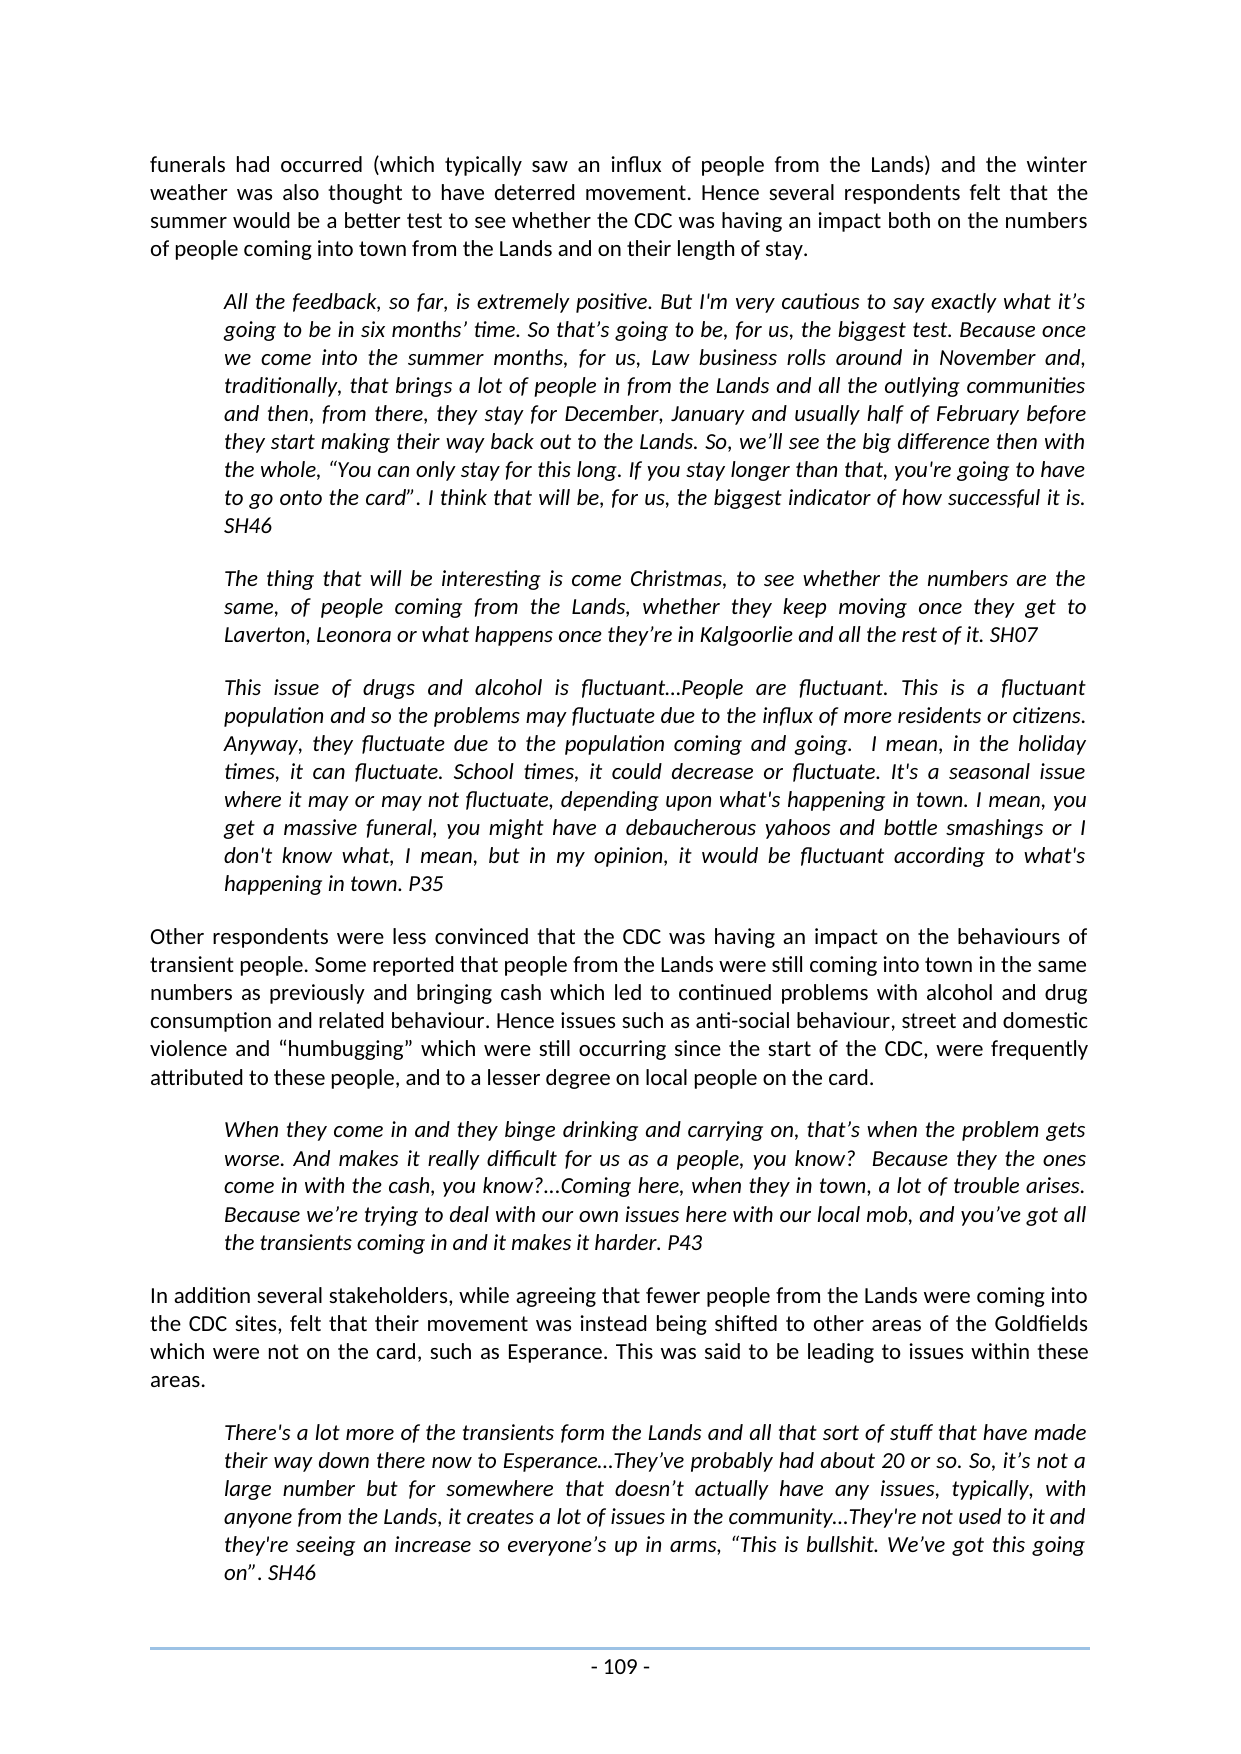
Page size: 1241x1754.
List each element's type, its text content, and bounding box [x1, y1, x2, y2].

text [150, 150, 1090, 262]
text Other respondents were less convinced that the CDC was having an impact on the behaviours of transient people. Some reported that people from the Lands were still coming into town in the same numbers as previously and bringing cash which led to continued problems with alcohol and drug consumption and related behaviour. Hence issues such as anti-social behaviour, street and domestic violence and “humbugging” which were still occurring since the start of the CDC, were frequently attributed to these people, and to a lesser degree on local people on the card. [150, 922, 1090, 1091]
text There's a lot more of the transients form the Lands and all that sort of stuff that have made their way down there now to Esperance…They’ve probably had about 20 or so. So, it’s not a large number but for somewhere that doesn’t actually have any issues, typically, with anyone from the Lands, it creates a lot of issues in the community…They're not used to it and they're seeing an increase so everyone’s up in arms, “This is bullshit. We’ve got this going on”. SH46 [224, 1418, 1090, 1586]
text All the feedback, so far, is extremely positive. But I'm very cautious to say exactly what it’s going to be in six months’ time. So that’s going to be, for us, the biggest test. Because once we come into the summer months, for us, Law business rolls around in November and, traditionally, that brings a lot of people in from the Lands and all the outlying communities and then, from there, they stay for December, January and usually half of February before they start making their way back out to the Lands. So, we’ll see the big difference then with the whole, “You can only stay for this long. If you stay longer than that, you're going to have to go onto the card”. I think that will be, for us, the biggest indicator of how successful it is. SH46 [224, 287, 1090, 539]
text The thing that will be interesting is come Christmas, to see whether the numbers are the same, of people coming from the Lands, whether they keep moving once they get to Laverton, Leonora or what happens once they’re in Kalgoorlie and all the rest of it. SH07 [224, 564, 1090, 648]
text When they come in and they binge drinking and carrying on, that’s when the problem gets worse. And makes it really difficult for us as a people, you know? Because they the ones come in with the cash, you know?...Coming here, when they in town, a lot of trouble arises. Because we’re trying to deal with our own issues here with our local mob, and you’ve got all the transients coming in and it makes it harder. P43 [224, 1116, 1090, 1256]
text This issue of drugs and alcohol is fluctuant…People are fluctuant. This is a fluctuant population and so the problems may fluctuate due to the influx of more residents or citizens. Anyway, they fluctuate due to the population coming and going. I mean, in the holiday times, it can fluctuate. School times, it could decrease or fluctuate. It's a seasonal issue where it may or may not fluctuate, depending upon what's happening in town. I mean, you get a massive funeral, you might have a debaucherous yahoos and bottle smashings or I don't know what, I mean, but in my opinion, it would be fluctuant according to what's happening in town. P35 [224, 673, 1090, 897]
text In addition several stakeholders, while agreeing that fewer people from the Lands were coming into the CDC sites, felt that their movement was instead being shifted to other areas of the Goldfields which were not on the card, such as Esperance. This was said to be leading to issues within these areas. [150, 1281, 1090, 1393]
